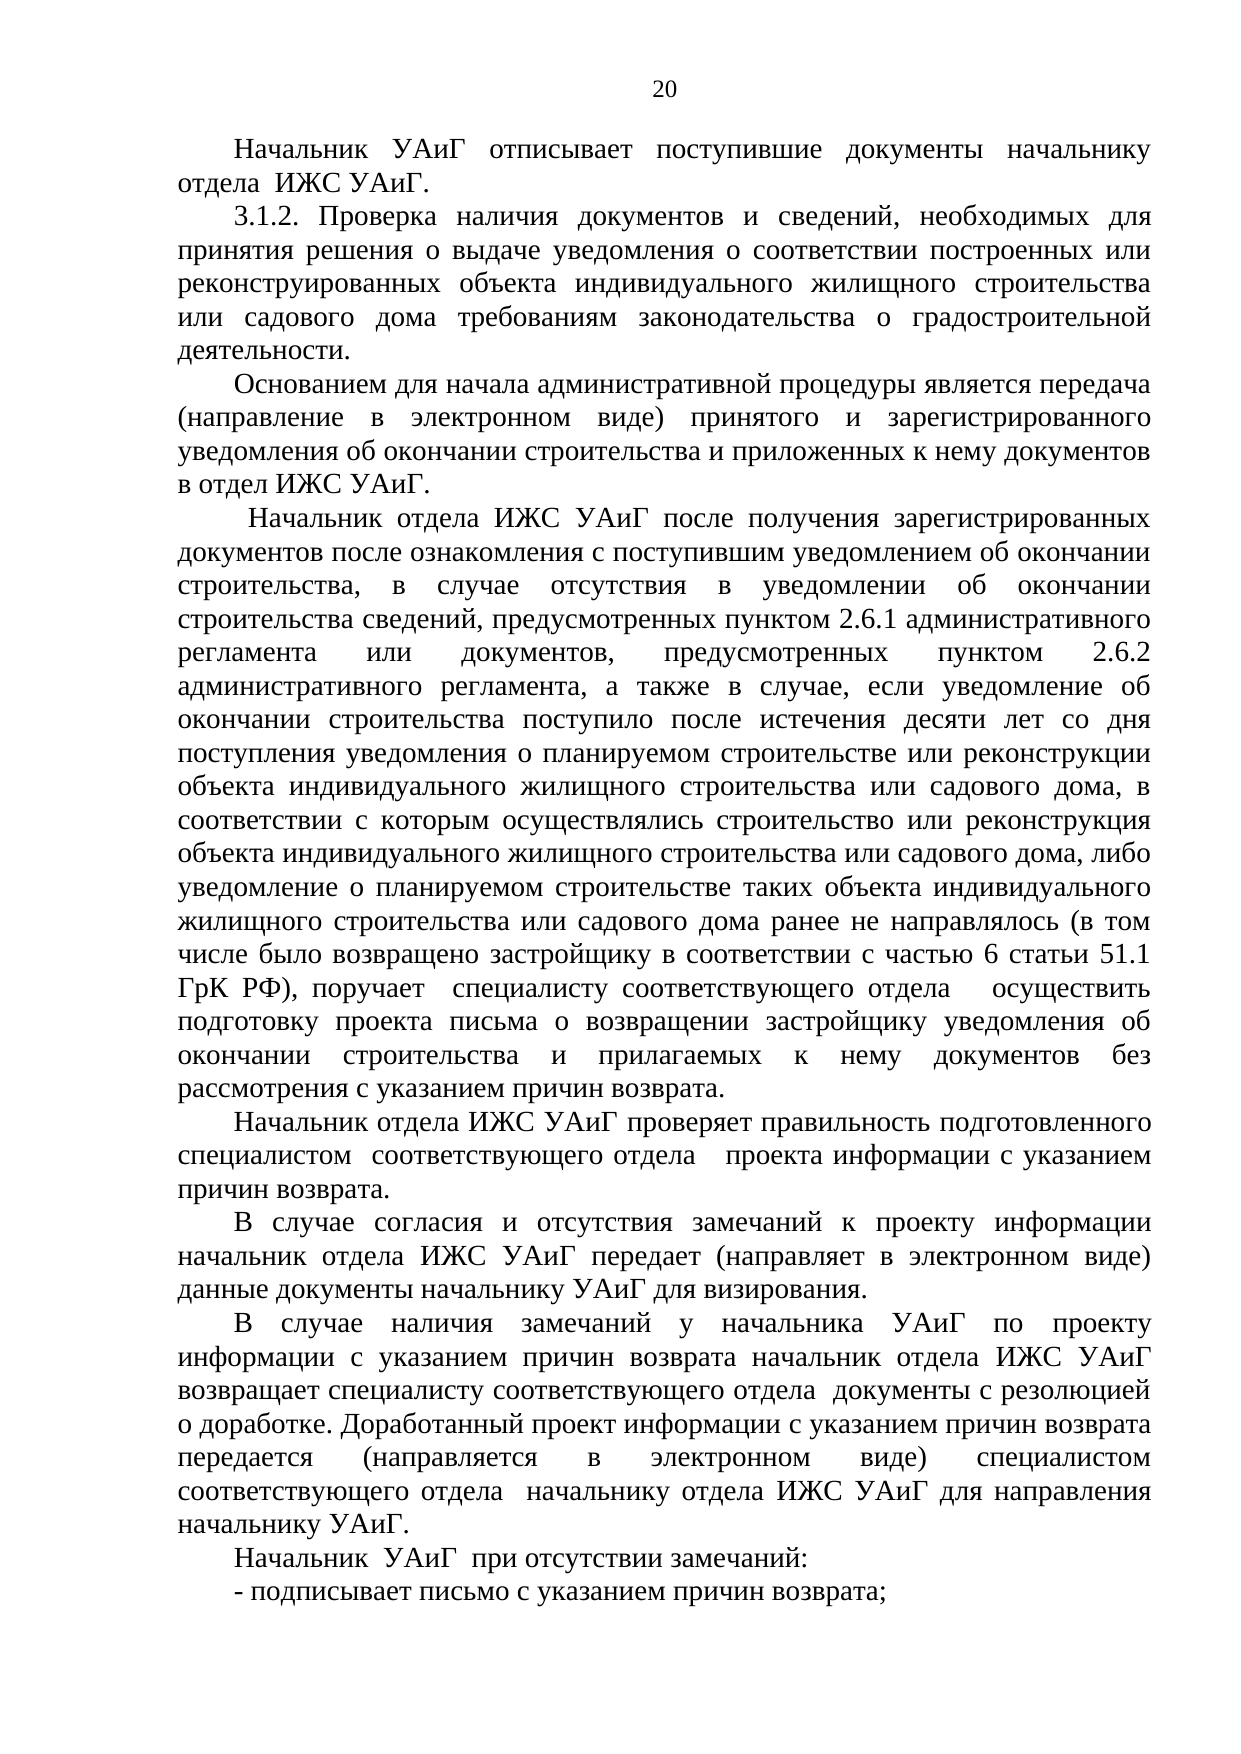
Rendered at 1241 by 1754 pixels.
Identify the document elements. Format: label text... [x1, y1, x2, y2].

text 3.1.2. Проверка наличия документов и сведений, необходимых для принятия решения о выдаче уведомления о соответствии построенных или реконструированных объекта индивидуального жилищного строительства или садового дома требованиям законодательства о градостроительной деятельности. [177, 198, 1152, 366]
text Начальник отдела ИЖС УАиГ проверяет правильность подготовленного специалистом соответствующего отдела проекта информации с указанием причин возврата. [177, 1104, 1152, 1204]
text Начальник УАиГ при отсутствии замечаний: [177, 1540, 1152, 1573]
text Начальник УАиГ отписывает поступившие документы начальнику отдела ИЖС УАиГ. [177, 131, 1152, 198]
text В случае наличия замечаний у начальника УАиГ по проекту информации с указанием причин возврата начальник отдела ИЖС УАиГ возвращает специалисту соответствующего отдела документы с резолюцией о доработке. Доработанный проект информации с указанием причин возврата передается (направляется в электронном виде) специалистом соответствующего отдела начальнику отдела ИЖС УАиГ для направления начальнику УАиГ. [177, 1305, 1152, 1540]
text Основанием для начала административной процедуры является передача (направление в электронном виде) принятого и зарегистрированного уведомления об окончании строительства и приложенных к нему документов в отдел ИЖС УАиГ. [177, 366, 1152, 500]
text Начальник отдела ИЖС УАиГ после получения зарегистрированных документов после ознакомления с поступившим уведомлением об окончании строительства, в случае отсутствия в уведомлении об окончании строительства сведений, предусмотренных пунктом 2.6.1 административного регламента или документов, предусмотренных пунктом 2.6.2 административного регламента, а также в случае, если уведомление об окончании строительства поступило после истечения десяти лет со дня поступления уведомления о планируемом строительстве или реконструкции объекта индивидуального жилищного строительства или садового дома, в соответствии с которым осуществлялись строительство или реконструкция объекта индивидуального жилищного строительства или садового дома, либо уведомление о планируемом строительстве таких объекта индивидуального жилищного строительства или садового дома ранее не направлялось (в том числе было возвращено застройщику в соответствии с частью 6 статьи 51.1 ГрК РФ), поручает специалисту соответствующего отдела осуществить подготовку проекта письма о возвращении застройщику уведомления об окончании строительства и прилагаемых к нему документов без рассмотрения с указанием причин возврата. [177, 500, 1152, 1104]
text - подписывает письмо с указанием причин возврата; [177, 1573, 1152, 1607]
text В случае согласия и отсутствия замечаний к проекту информации начальник отдела ИЖС УАиГ передает (направляет в электронном виде) данные документы начальнику УАиГ для визирования. [177, 1204, 1152, 1305]
